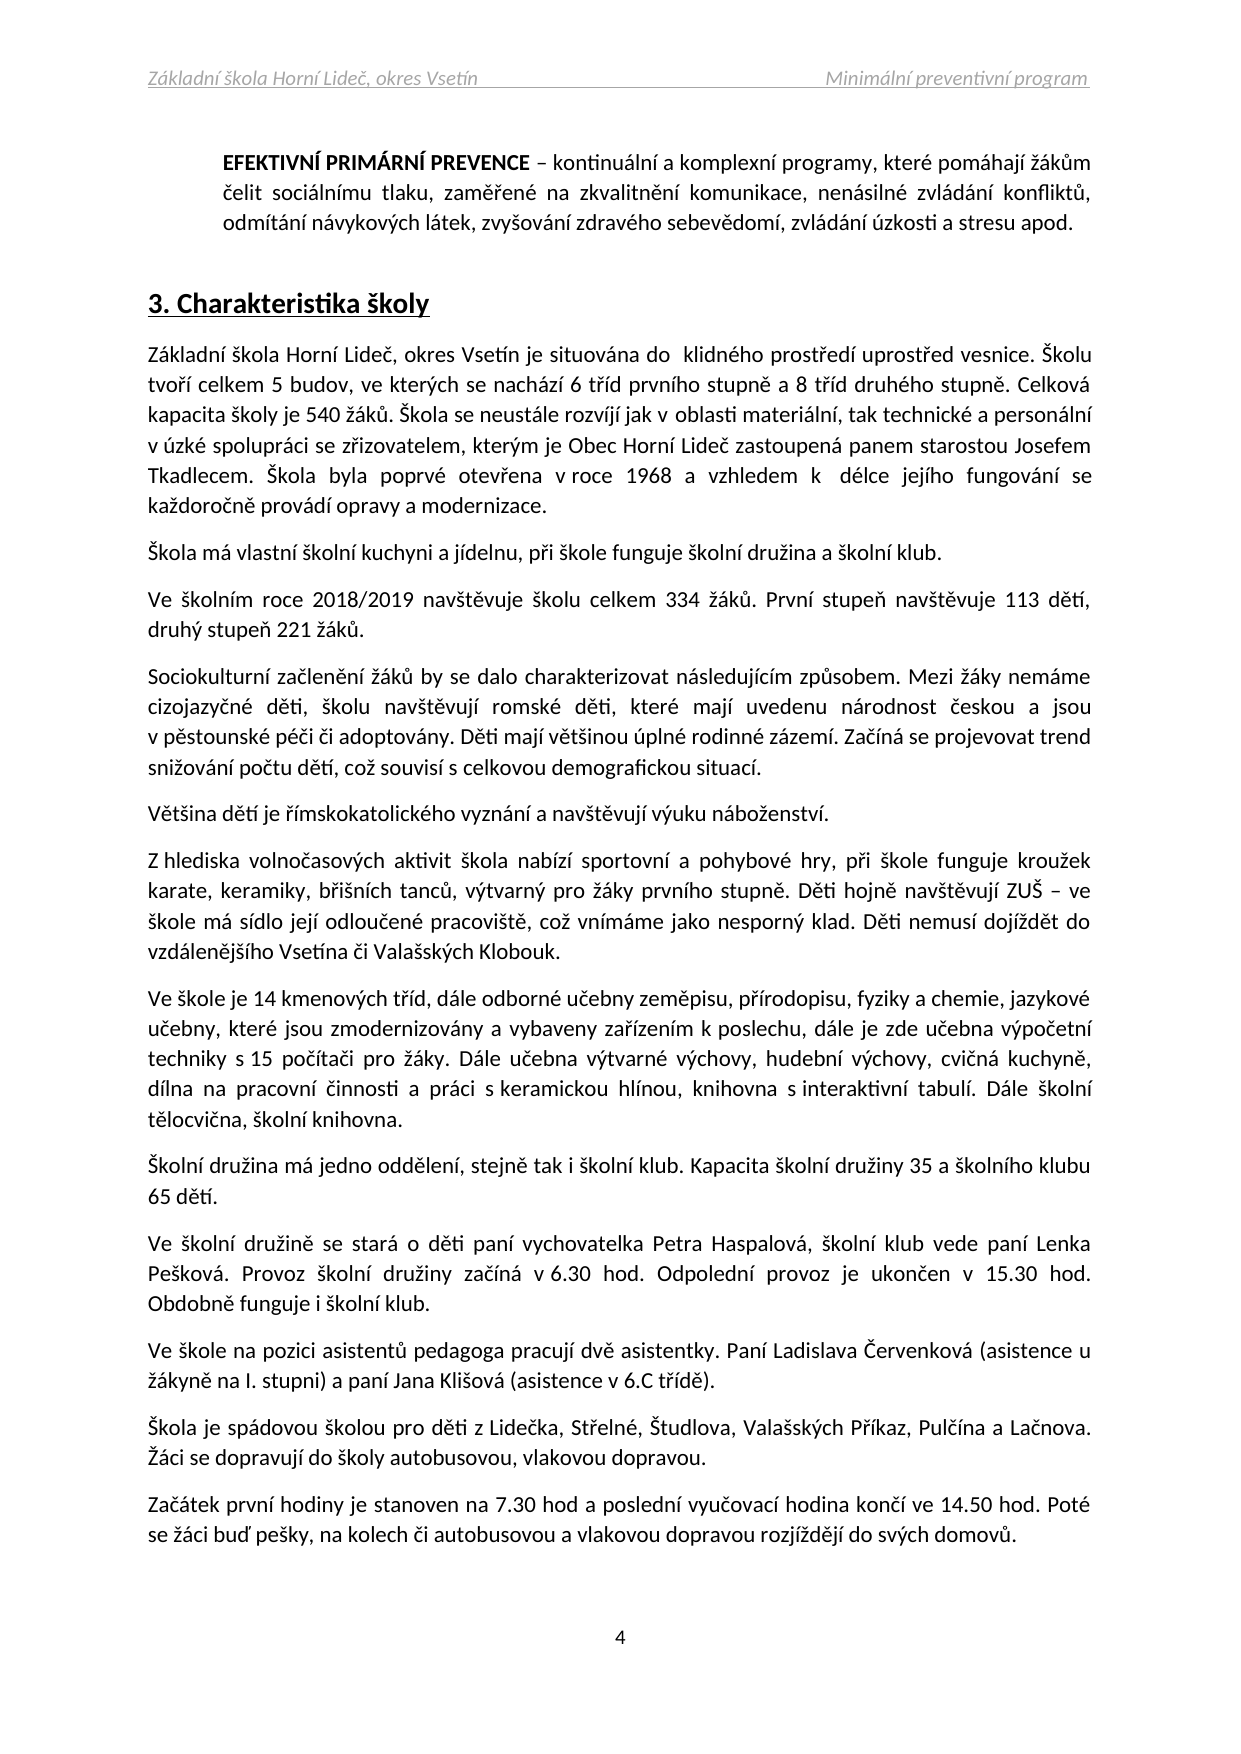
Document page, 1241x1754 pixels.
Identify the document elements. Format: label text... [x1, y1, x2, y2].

text Ve školním roce 2018/2019 navštěvuje školu celkem 334 žáků. První stupeň navštěvuje 113 dětí, druhý stupeň 221 žáků. [148, 585, 1093, 643]
list EFEKTIVNÍ PRIMÁRNÍ PREVENCE – kontinuální a komplexní programy, které pomáhají žákům čelit sociálnímu tlaku, zaměřené na zkvalitnění komunikace, nenásilné zvládání konfliktů, odmítání návykových látek, zvyšování zdravého sebevědomí, zvládání úzkosti a stresu apod. [223, 148, 1093, 236]
text Ve škole na pozici asistentů pedagoga pracují dvě asistentky. Paní Ladislava Červenková (asistence u žákyně na I. stupni) a paní Jana Klišová (asistence v 6.C třídě). [148, 1336, 1093, 1394]
text Škola má vlastní školní kuchyni a jídelnu, při škole funguje školní družina a školní klub. [148, 538, 1093, 566]
text Z hlediska volnočasových aktivit škola nabízí sportovní a pohybové hry, při škole funguje kroužek karate, keramiky, břišních tanců, výtvarný pro žáky prvního stupně. Děti hojně navštěvují ZUŠ – ve škole má sídlo její odloučené pracoviště, což vnímáme jako nesporný klad. Děti nemusí dojíždět do vzdálenějšího Vsetína či Valašských Klobouk. [148, 846, 1093, 965]
text Základní škola Horní Lideč, okres Vsetín je situována do klidného prostředí uprostřed vesnice. Školu tvoří celkem 5 budov, ve kterých se nachází 6 tříd prvního stupně a 8 tříd druhého stupně. Celková kapacita školy je 540 žáků. Škola se neustále rozvíjí jak v oblasti materiální, tak technické a personální v úzké spolupráci se zřizovatelem, kterým je Obec Horní Lideč zastoupená panem starostou Josefem Tkadlecem. Škola byla poprvé otevřena v roce 1968 a vzhledem k délce jejího fungování se každoročně provádí opravy a modernizace. [148, 340, 1093, 519]
text Ve školní družině se stará o děti paní vychovatelka Petra Haspalová, školní klub vede paní Lenka Pešková. Provoz školní družiny začíná v 6.30 hod. Odpolední provoz je ukončen v 15.30 hod. Obdobně funguje i školní klub. [148, 1229, 1093, 1317]
text Většina dětí je římskokatolického vyznání a navštěvují výuku náboženství. [148, 799, 1093, 828]
text Školní družina má jedno oddělení, stejně tak i školní klub. Kapacita školní družiny 35 a školního klubu 65 dětí. [148, 1152, 1093, 1210]
text Škola je spádovou školou pro děti z Lidečka, Střelné, Študlova, Valašských Příkaz, Pulčína a Lačnova. Žáci se dopravují do školy autobusovou, vlakovou dopravou. [148, 1413, 1093, 1471]
text Ve škole je 14 kmenových tříd, dále odborné učebny zeměpisu, přírodopisu, fyziky a chemie, jazykové učebny, které jsou zmodernizovány a vybaveny zařízením k poslechu, dále je zde učebna výpočetní techniky s 15 počítači pro žáky. Dále učebna výtvarné výchovy, hudební výchovy, cvičná kuchyně, dílna na pracovní činnosti a práci s keramickou hlínou, knihovna s interaktivní tabulí. Dále školní tělocvična, školní knihovna. [148, 984, 1093, 1133]
text Začátek první hodiny je stanoven na 7.30 hod a poslední vyučovací hodina končí ve 14.50 hod. Poté se žáci buď pešky, na kolech či autobusovou a vlakovou dopravou rozjíždějí do svých domovů. [148, 1490, 1093, 1548]
text Sociokulturní začlenění žáků by se dalo charakterizovat následujícím způsobem. Mezi žáky nemáme cizojazyčné děti, školu navštěvují romské děti, které mají uvedenu národnost českou a jsou v pěstounské péči či adoptovány. Děti mají většinou úplné rodinné zázemí. Začíná se projevovat trend snižování počtu dětí, což souvisí s celkovou demografickou situací. [148, 662, 1093, 781]
text 3. Charakteristika školy [148, 285, 1093, 321]
